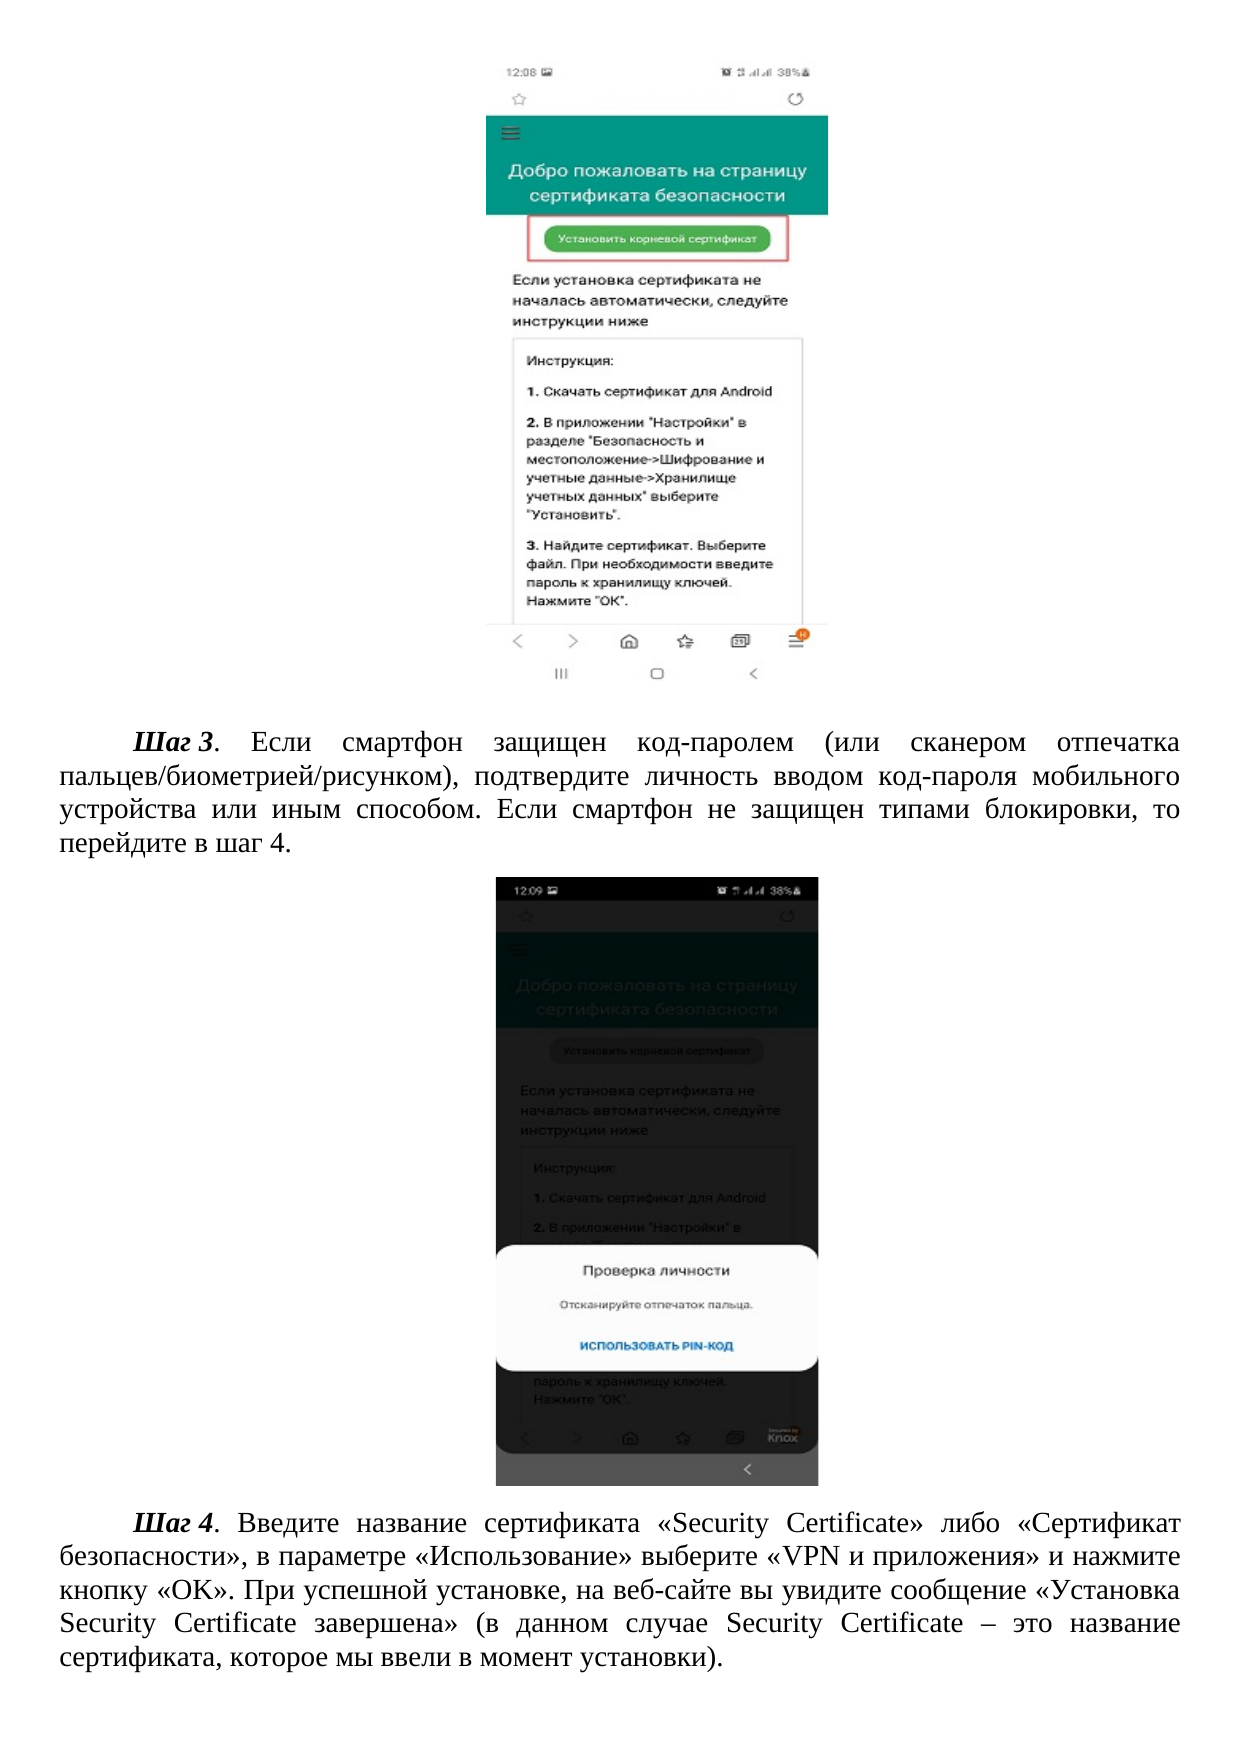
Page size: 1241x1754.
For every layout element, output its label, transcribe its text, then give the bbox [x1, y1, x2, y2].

picture [486, 59, 829, 691]
picture [495, 877, 819, 1486]
text Шаг 3. Если смартфон защищен код-паролем (или сканером отпечатка пальцев/биометрией/рисунком), подтвердите личность вводом код-пароля мобильного устройства или иным способом. Если смартфон не защищен типами блокировки, то перейдите в шаг 4. [59, 724, 1181, 858]
text Шаг 4. Введите название сертификата «Security Certificate» либо «Сертификат безопасности», в параметре «Использование» выберите «VPN и приложения» и нажмите кнопку «OK». При успешной установке, на веб-сайте вы увидите сообщение «Установка Security Certificate завершена» (в данном случае Security Certificate – это название сертификата, которое мы ввели в момент установки). [59, 1505, 1181, 1673]
